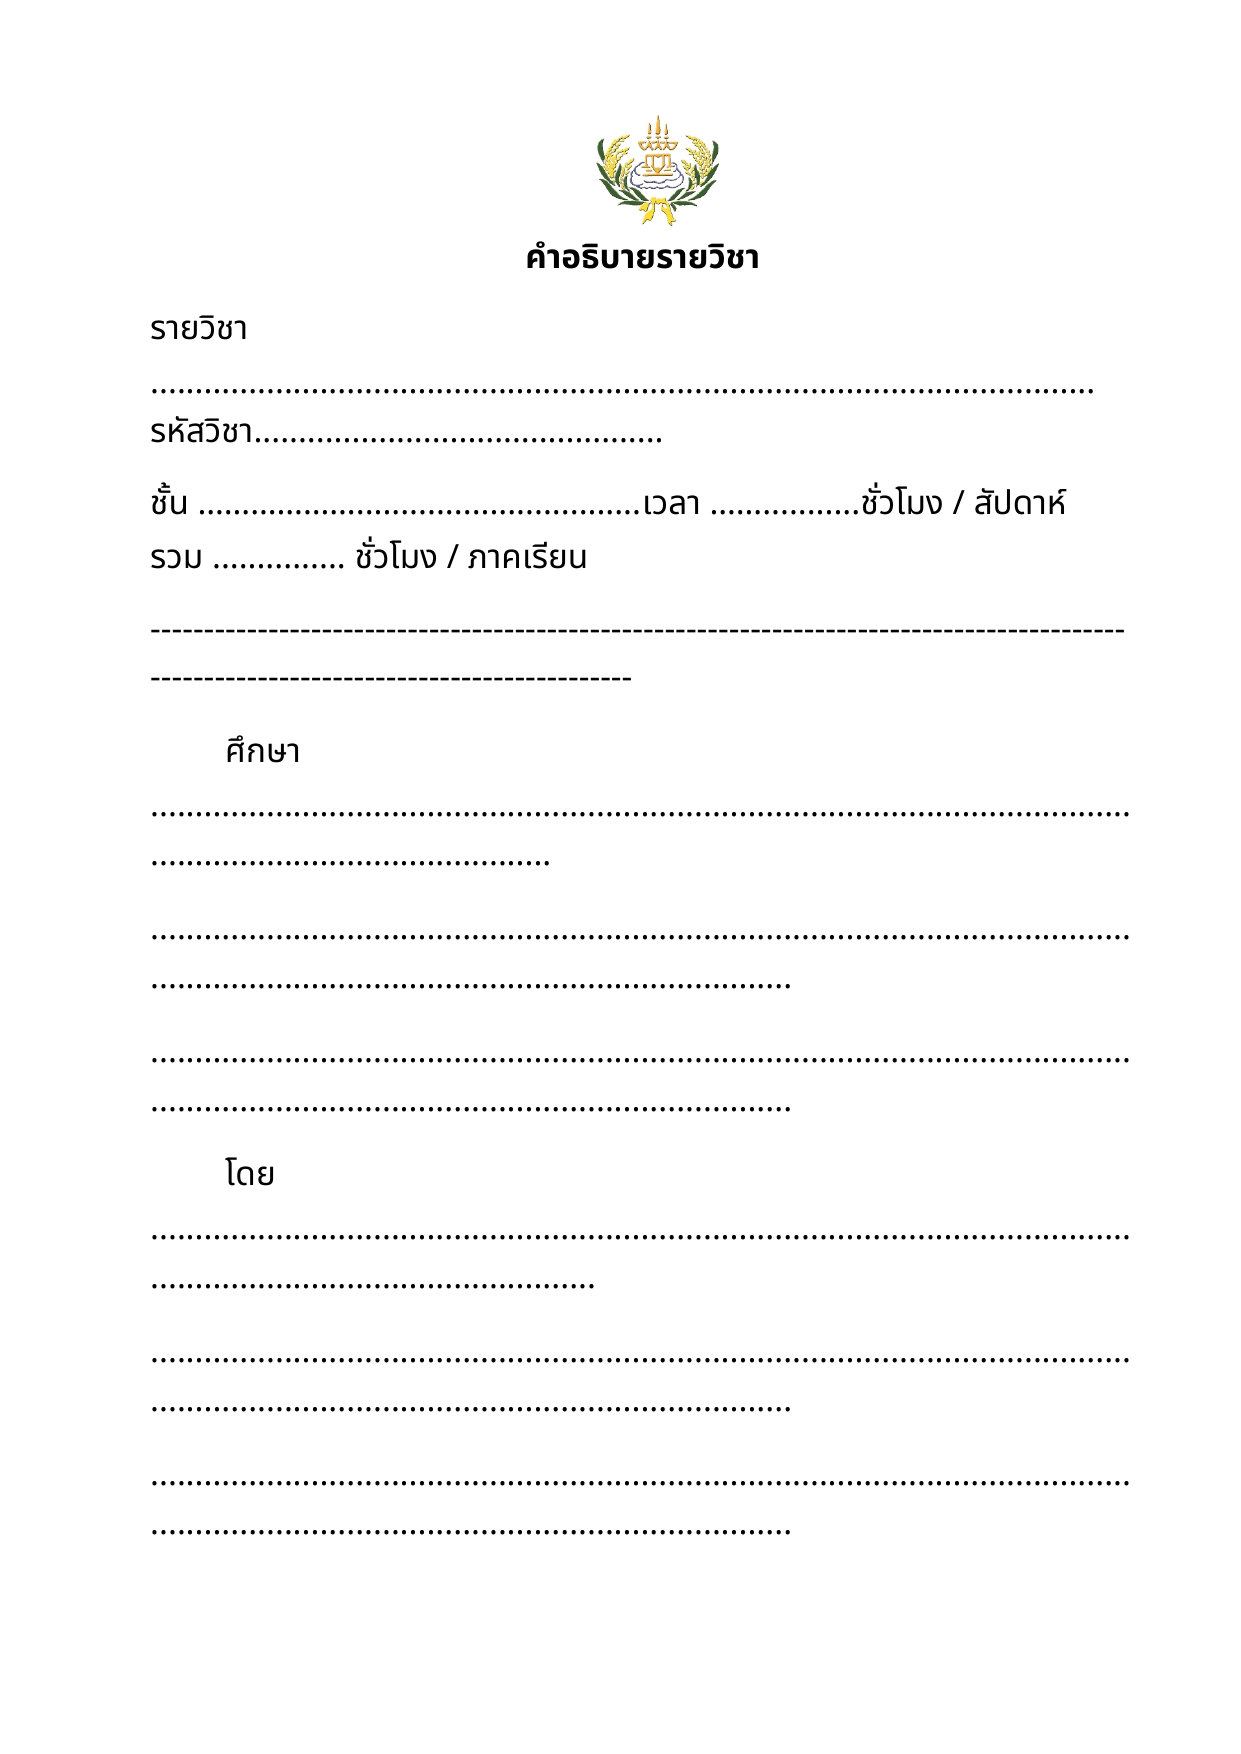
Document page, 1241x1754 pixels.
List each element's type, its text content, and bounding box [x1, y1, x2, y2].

text คำอธิบายรายวิชา [150, 233, 1135, 283]
text รายวิชา .......................................................................................................... รหัสวิชา.............................................. [150, 304, 1135, 458]
text ศึกษา ........................................................................................................................................................... [150, 727, 1135, 876]
picture [590, 109, 723, 229]
text ---------------------------------------------------------------------------------------------------------------------------------------- [150, 604, 1135, 699]
text โดย ................................................................................................................................................................ [150, 1150, 1135, 1298]
text ชั้น ………………................................เวลา ……...........ชั่วโมง / สัปดาห์ รวม ............... ชั่วโมง / ภาคเรียน [150, 478, 1135, 584]
